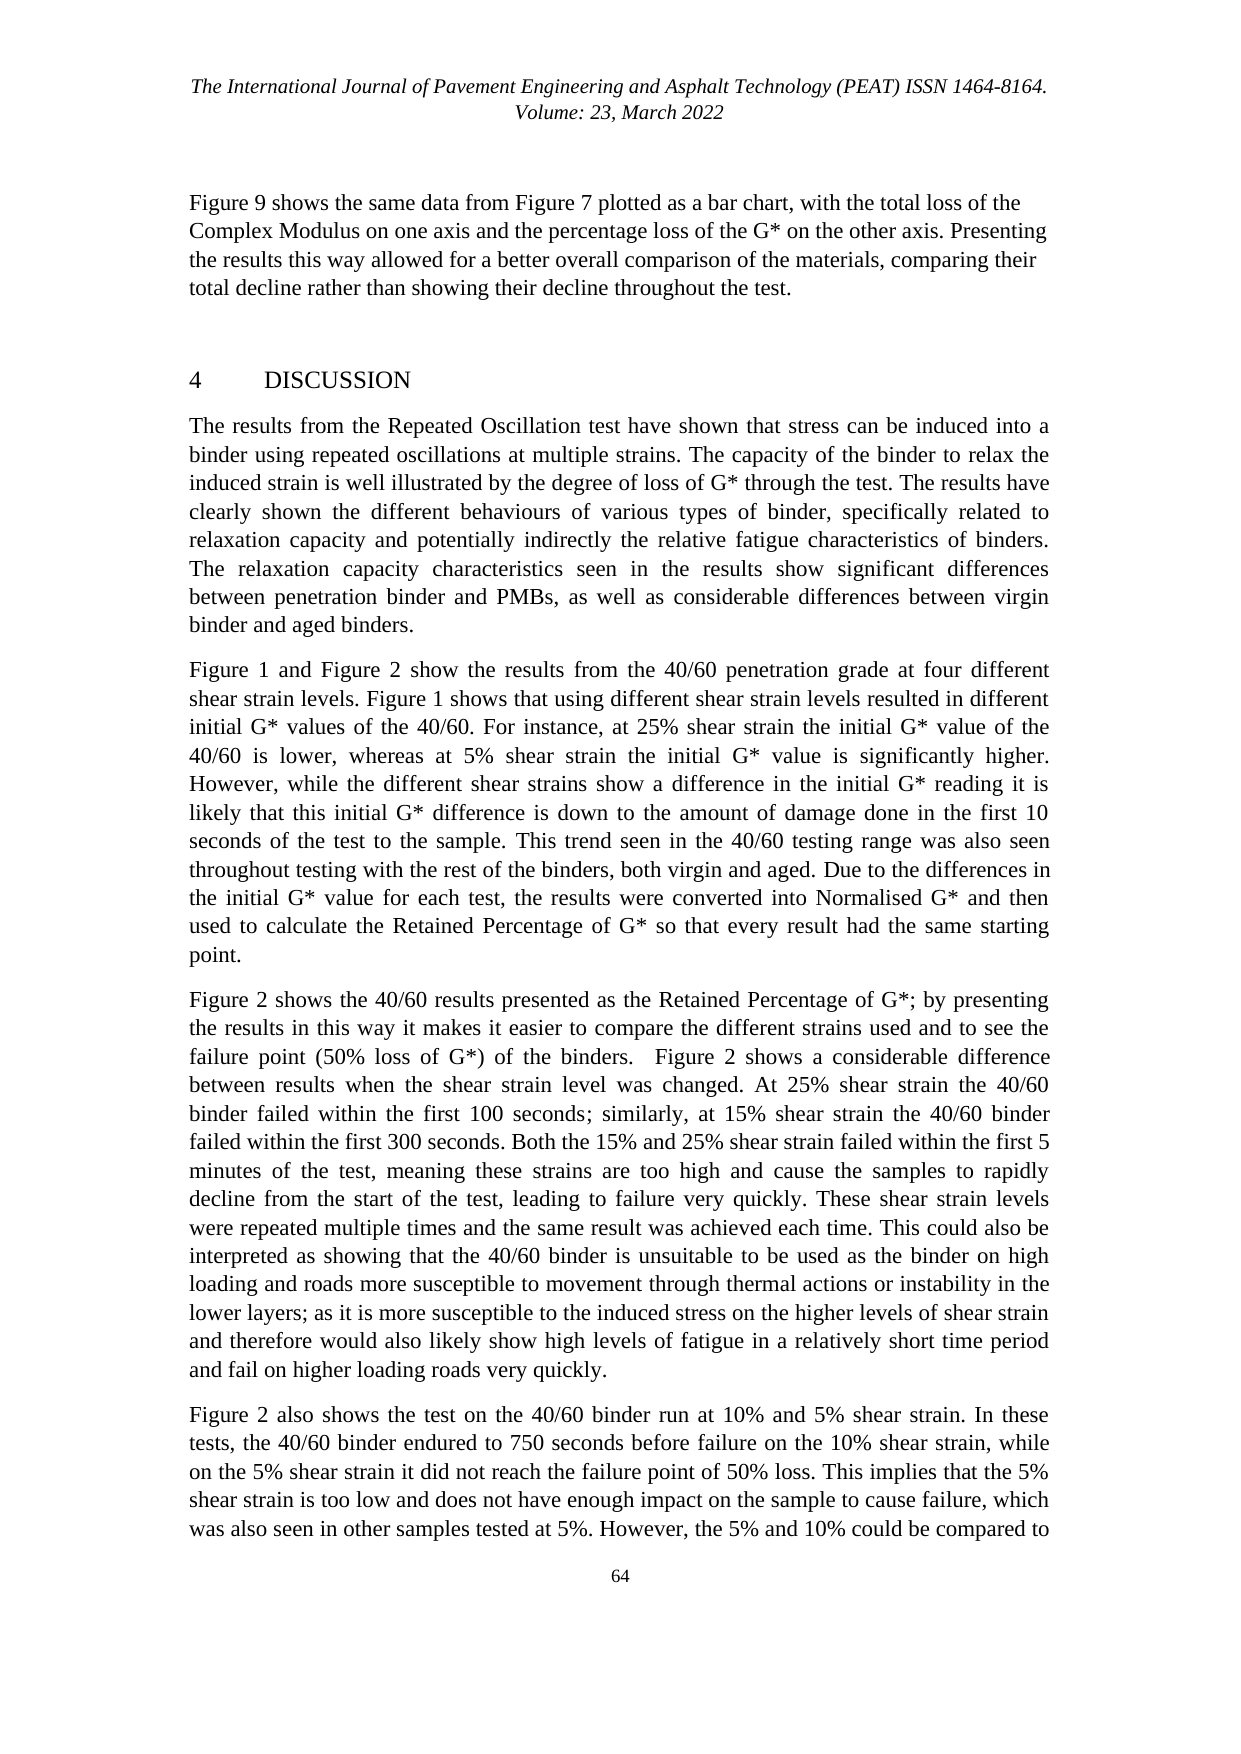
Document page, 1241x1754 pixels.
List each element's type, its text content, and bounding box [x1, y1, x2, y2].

text Figure 1 and Figure 2 show the results from the 40/60 penetration grade at four different shear strain levels. Figure 1 shows that using different shear strain levels resulted in different initial G* values of the 40/60. For instance, at 25% shear strain the initial G* value of the 40/60 is lower, whereas at 5% shear strain the initial G* value is significantly higher. However, while the different shear strains show a difference in the initial G* reading it is likely that this initial G* difference is down to the amount of damage done in the first 10 seconds of the test to the sample. This trend seen in the 40/60 testing range was also seen throughout testing with the rest of the binders, both virgin and aged. Due to the differences in the initial G* value for each test, the results were converted into Normalised G* and then used to calculate the Retained Percentage of G* so that every result had the same starting point. [189, 657, 1051, 967]
text Figure 2 shows the 40/60 results presented as the Retained Percentage of G*; by presenting the results in this way it makes it easier to compare the different strains used and to see the failure point (50% loss of G*) of the binders. Figure 2 shows a considerable difference between results when the shear strain level was changed. At 25% shear strain the 40/60 binder failed within the first 100 seconds; similarly, at 15% shear strain the 40/60 binder failed within the first 300 seconds. Both the 15% and 25% shear strain failed within the first 5 minutes of the test, meaning these strains are too high and cause the samples to rapidly decline from the start of the test, leading to failure very quickly. These shear strain levels were repeated multiple times and the same result was achieved each time. This could also be interpreted as showing that the 40/60 binder is unsuitable to be used as the binder on high loading and roads more susceptible to movement through thermal actions or instability in the lower layers; as it is more susceptible to the induced stress on the higher levels of shear strain and therefore would also likely show high levels of fatigue in a relatively short time period and fail on higher loading roads very quickly. [189, 986, 1051, 1382]
text The results from the Repeated Oscillation test have shown that stress can be induced into a binder using repeated oscillations at multiple strains. The capacity of the binder to relax the induced strain is well illustrated by the degree of loss of G* through the test. The results have clearly shown the different behaviours of various types of binder, specifically related to relaxation capacity and potentially indirectly the relative fatigue characteristics of binders. The relaxation capacity characteristics seen in the results show significant differences between penetration binder and PMBs, as well as considerable differences between virgin binder and aged binders. [189, 412, 1051, 638]
text Figure 9 shows the same data from Figure 7 plotted as a bar chart, with the total loss of the Complex Modulus on one axis and the percentage loss of the G* on the other axis. Presenting the results this way allowed for a better overall comparison of the materials, comparing their total decline rather than showing their decline throughout the test. [189, 189, 1051, 301]
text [189, 1401, 1051, 1541]
text 4 DISCUSSION [189, 365, 1051, 393]
